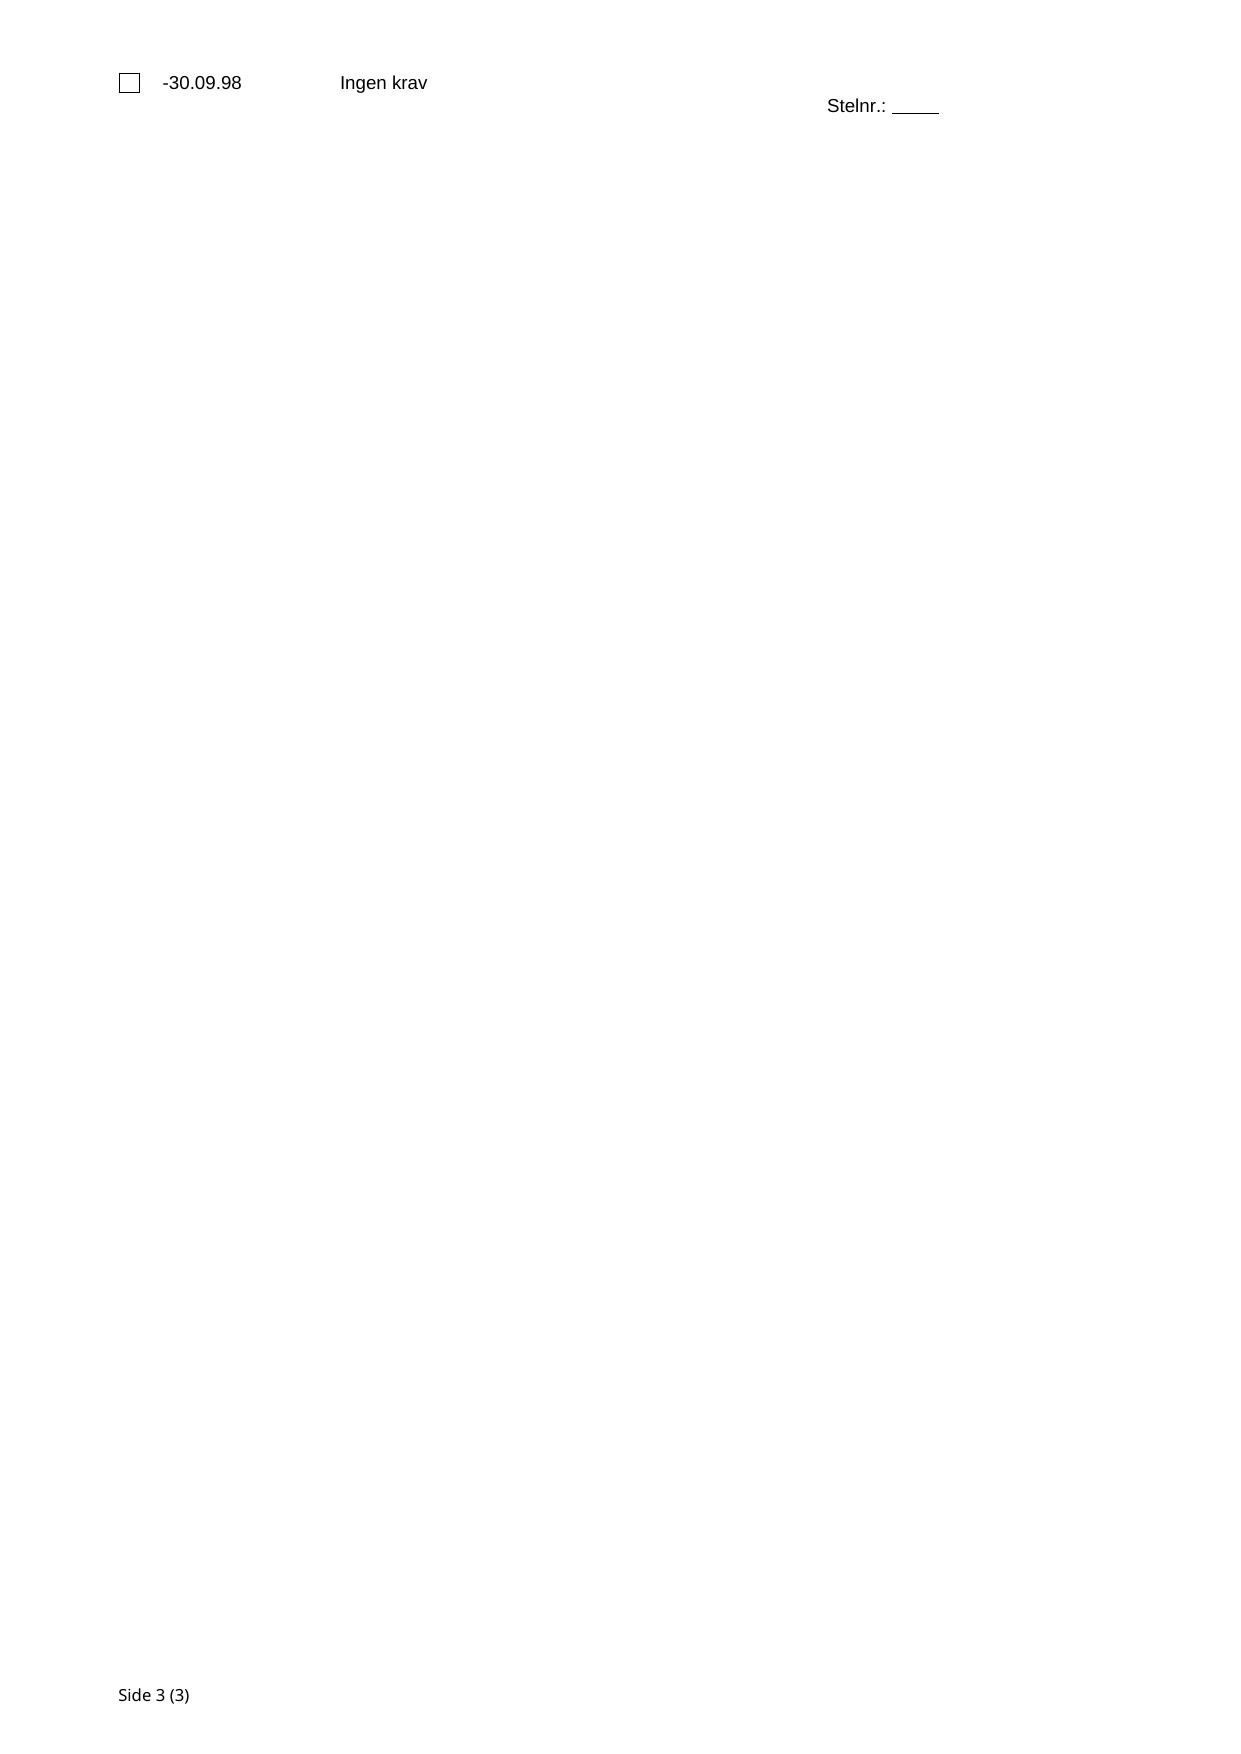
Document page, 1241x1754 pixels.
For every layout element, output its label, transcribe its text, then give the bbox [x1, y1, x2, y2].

text Stelnr.: [118, 94, 1169, 117]
text -30.09.98 Ingen krav [118, 71, 1169, 94]
